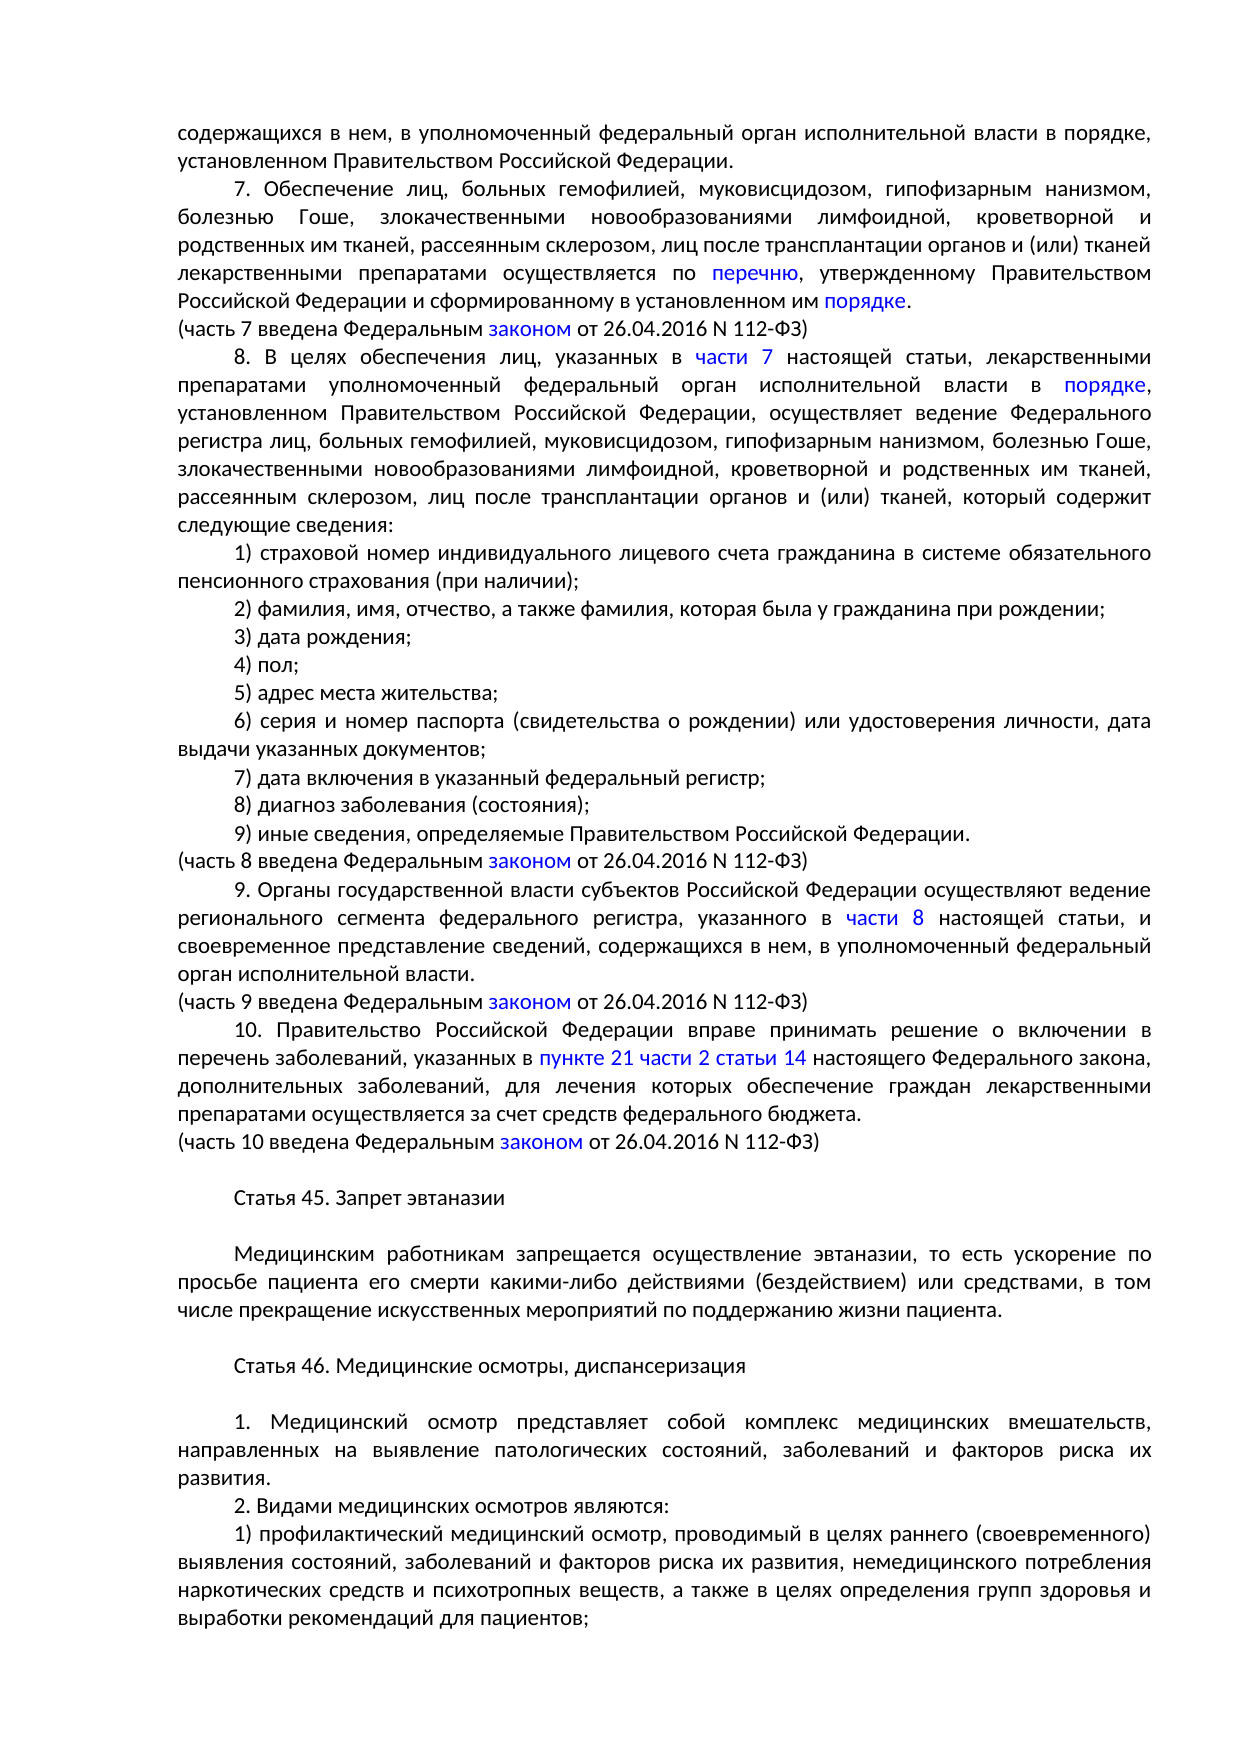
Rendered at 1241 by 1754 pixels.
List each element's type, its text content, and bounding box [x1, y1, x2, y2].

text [177, 118, 1152, 174]
text (часть 8 введена Федеральным законом от 26.04.2016 N 112-ФЗ) [177, 847, 1152, 875]
text 9) иные сведения, определяемые Правительством Российской Федерации. [177, 819, 1152, 847]
text 8. В целях обеспечения лиц, указанных в части 7 настоящей статьи, лекарственными препаратами уполномоченный федеральный орган исполнительной власти в порядке, установленном Правительством Российской Федерации, осуществляет ведение Федерального регистра лиц, больных гемофилией, муковисцидозом, гипофизарным нанизмом, болезнью Гоше, злокачественными новообразованиями лимфоидной, кроветворной и родственных им тканей, рассеянным склерозом, лиц после трансплантации органов и (или) тканей, который содержит следующие сведения: [177, 342, 1152, 538]
text 1. Медицинский осмотр представляет собой комплекс медицинских вмешательств, направленных на выявление патологических состояний, заболеваний и факторов риска их развития. [177, 1407, 1152, 1491]
text 3) дата рождения; [177, 622, 1152, 651]
text 1) профилактический медицинский осмотр, проводимый в целях раннего (своевременного) выявления состояний, заболеваний и факторов риска их развития, немедицинского потребления наркотических средств и психотропных веществ, а также в целях определения групп здоровья и выработки рекомендаций для пациентов; [177, 1519, 1152, 1631]
text 6) серия и номер паспорта (свидетельства о рождении) или удостоверения личности, дата выдачи указанных документов; [177, 707, 1152, 763]
text 5) адрес места жительства; [177, 678, 1152, 707]
text 2) фамилия, имя, отчество, а также фамилия, которая была у гражданина при рождении; [177, 594, 1152, 622]
text 8) диагноз заболевания (состояния); [177, 791, 1152, 819]
text Статья 45. Запрет эвтаназии [177, 1183, 1152, 1211]
text (часть 10 введена Федеральным законом от 26.04.2016 N 112-ФЗ) [177, 1127, 1152, 1155]
text 7. Обеспечение лиц, больных гемофилией, муковисцидозом, гипофизарным нанизмом, болезнью Гоше, злокачественными новообразованиями лимфоидной, кроветворной и родственных им тканей, рассеянным склерозом, лиц после трансплантации органов и (или) тканей лекарственными препаратами осуществляется по перечню, утвержденному Правительством Российской Федерации и сформированному в установленном им порядке. [177, 174, 1152, 314]
text 2. Видами медицинских осмотров являются: [177, 1491, 1152, 1519]
text Статья 46. Медицинские осмотры, диспансеризация [177, 1351, 1152, 1379]
text (часть 9 введена Федеральным законом от 26.04.2016 N 112-ФЗ) [177, 987, 1152, 1015]
text 7) дата включения в указанный федеральный регистр; [177, 763, 1152, 791]
text (часть 7 введена Федеральным законом от 26.04.2016 N 112-ФЗ) [177, 314, 1152, 342]
text 4) пол; [177, 651, 1152, 678]
text 10. Правительство Российской Федерации вправе принимать решение о включении в перечень заболеваний, указанных в пункте 21 части 2 статьи 14 настоящего Федерального закона, дополнительных заболеваний, для лечения которых обеспечение граждан лекарственными препаратами осуществляется за счет средств федерального бюджета. [177, 1015, 1152, 1127]
text Медицинским работникам запрещается осуществление эвтаназии, то есть ускорение по просьбе пациента его смерти какими-либо действиями (бездействием) или средствами, в том числе прекращение искусственных мероприятий по поддержанию жизни пациента. [177, 1239, 1152, 1323]
text 9. Органы государственной власти субъектов Российской Федерации осуществляют ведение регионального сегмента федерального регистра, указанного в части 8 настоящей статьи, и своевременное представление сведений, содержащихся в нем, в уполномоченный федеральный орган исполнительной власти. [177, 875, 1152, 987]
text 1) страховой номер индивидуального лицевого счета гражданина в системе обязательного пенсионного страхования (при наличии); [177, 538, 1152, 594]
